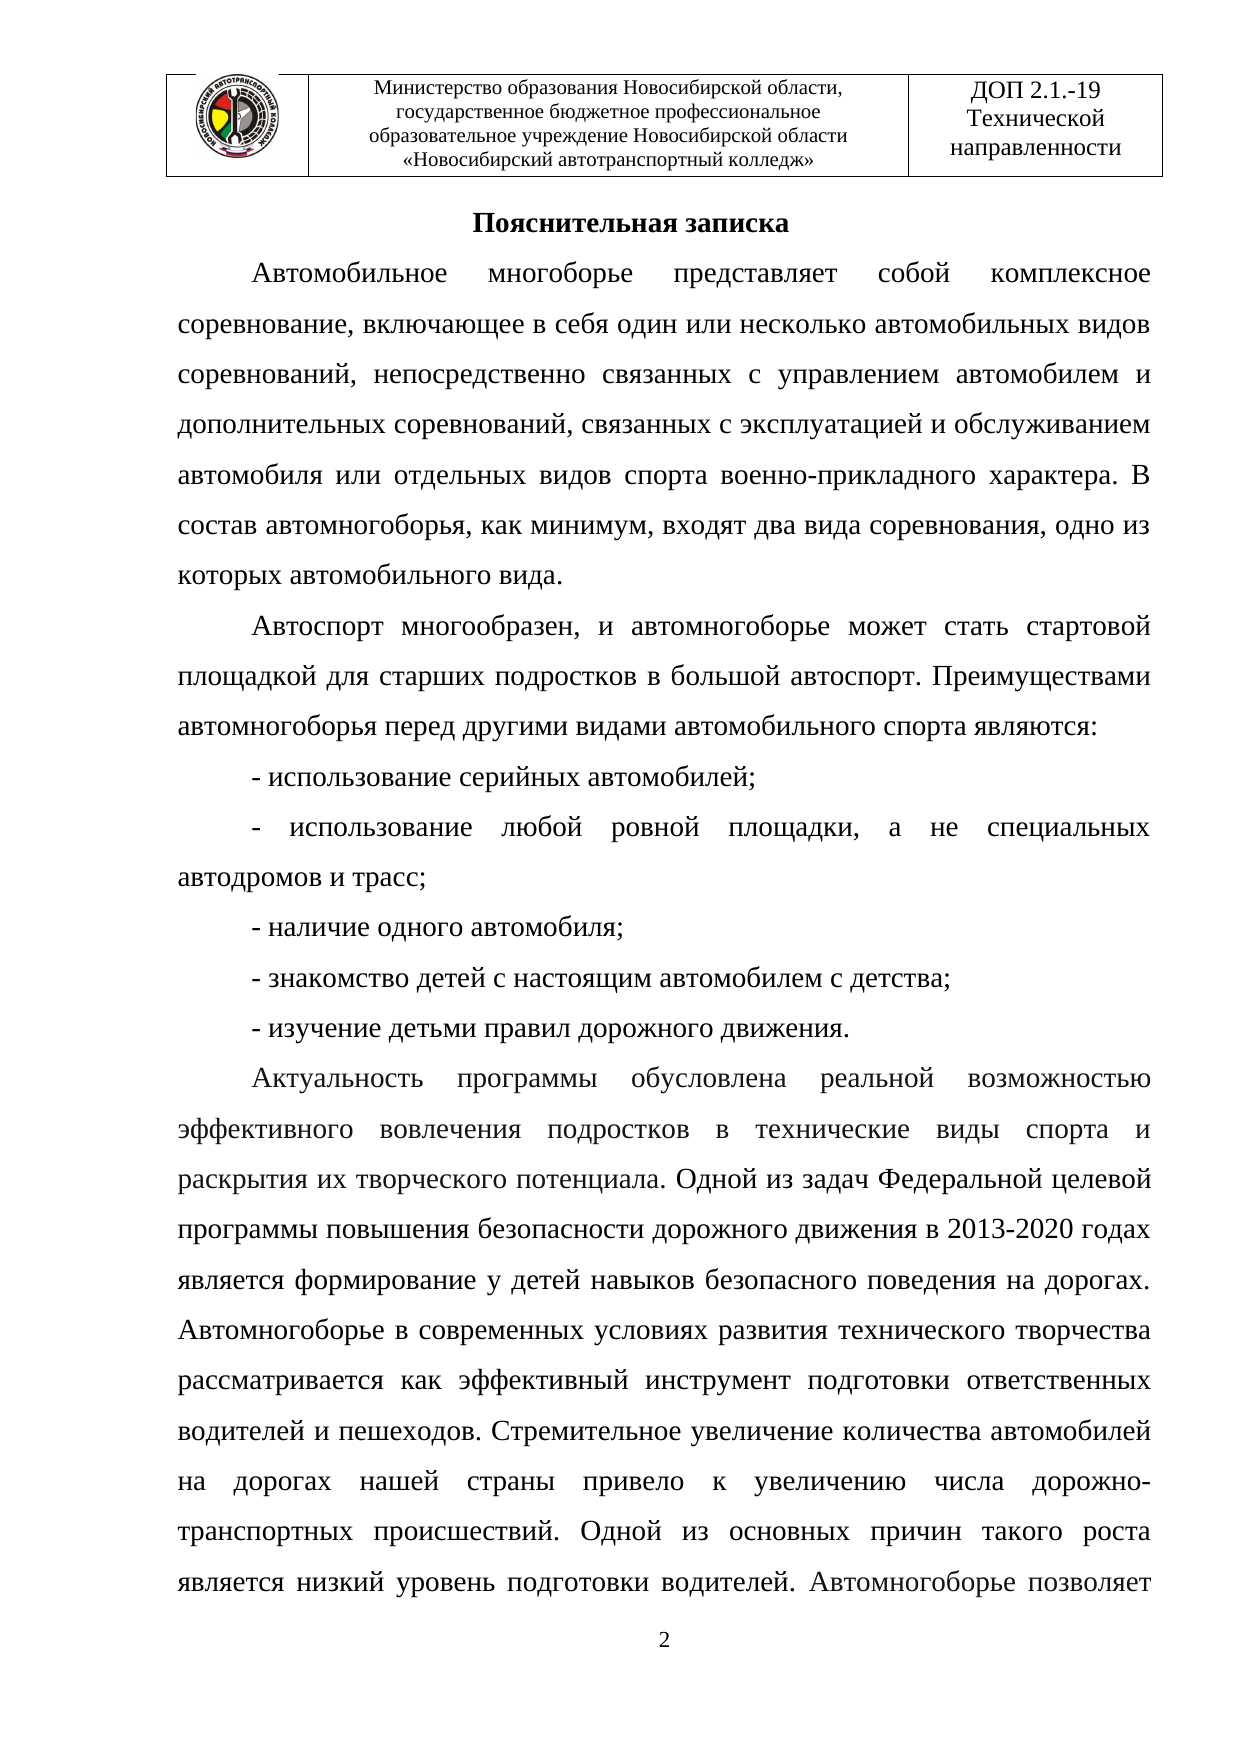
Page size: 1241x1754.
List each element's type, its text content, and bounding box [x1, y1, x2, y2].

text - знакомство детей с настоящим автомобилем с детства; [177, 960, 1152, 993]
text Пояснительная записка [398, 205, 1152, 239]
picture [195, 74, 279, 158]
text - наличие одного автомобиля; [177, 909, 1152, 943]
text Автомобильное многоборье представляет собой комплексное соревнование, включающее в себя один или несколько автомобильных видов соревнований, непосредственно связанных с управлением автомобилем и дополнительных соревнований, связанных с эксплуатацией и обслуживанием автомобиля или отдельных видов спорта военно-прикладного характера. В состав автомногоборья, как минимум, входят два вида соревнования, одно из которых автомобильного вида. [177, 256, 1152, 591]
text - изучение детьми правил дорожного движения. [177, 1010, 1152, 1044]
text - использование серийных автомобилей; [177, 759, 1152, 792]
text Автоспорт многообразен, и автомногоборье может стать стартовой площадкой для старших подростков в большой автоспорт. Преимуществами автомногоборья перед другими видами автомобильного спорта являются: [177, 608, 1152, 742]
text - использование любой ровной площадки, а не специальных автодромов и трасс; [177, 809, 1152, 893]
